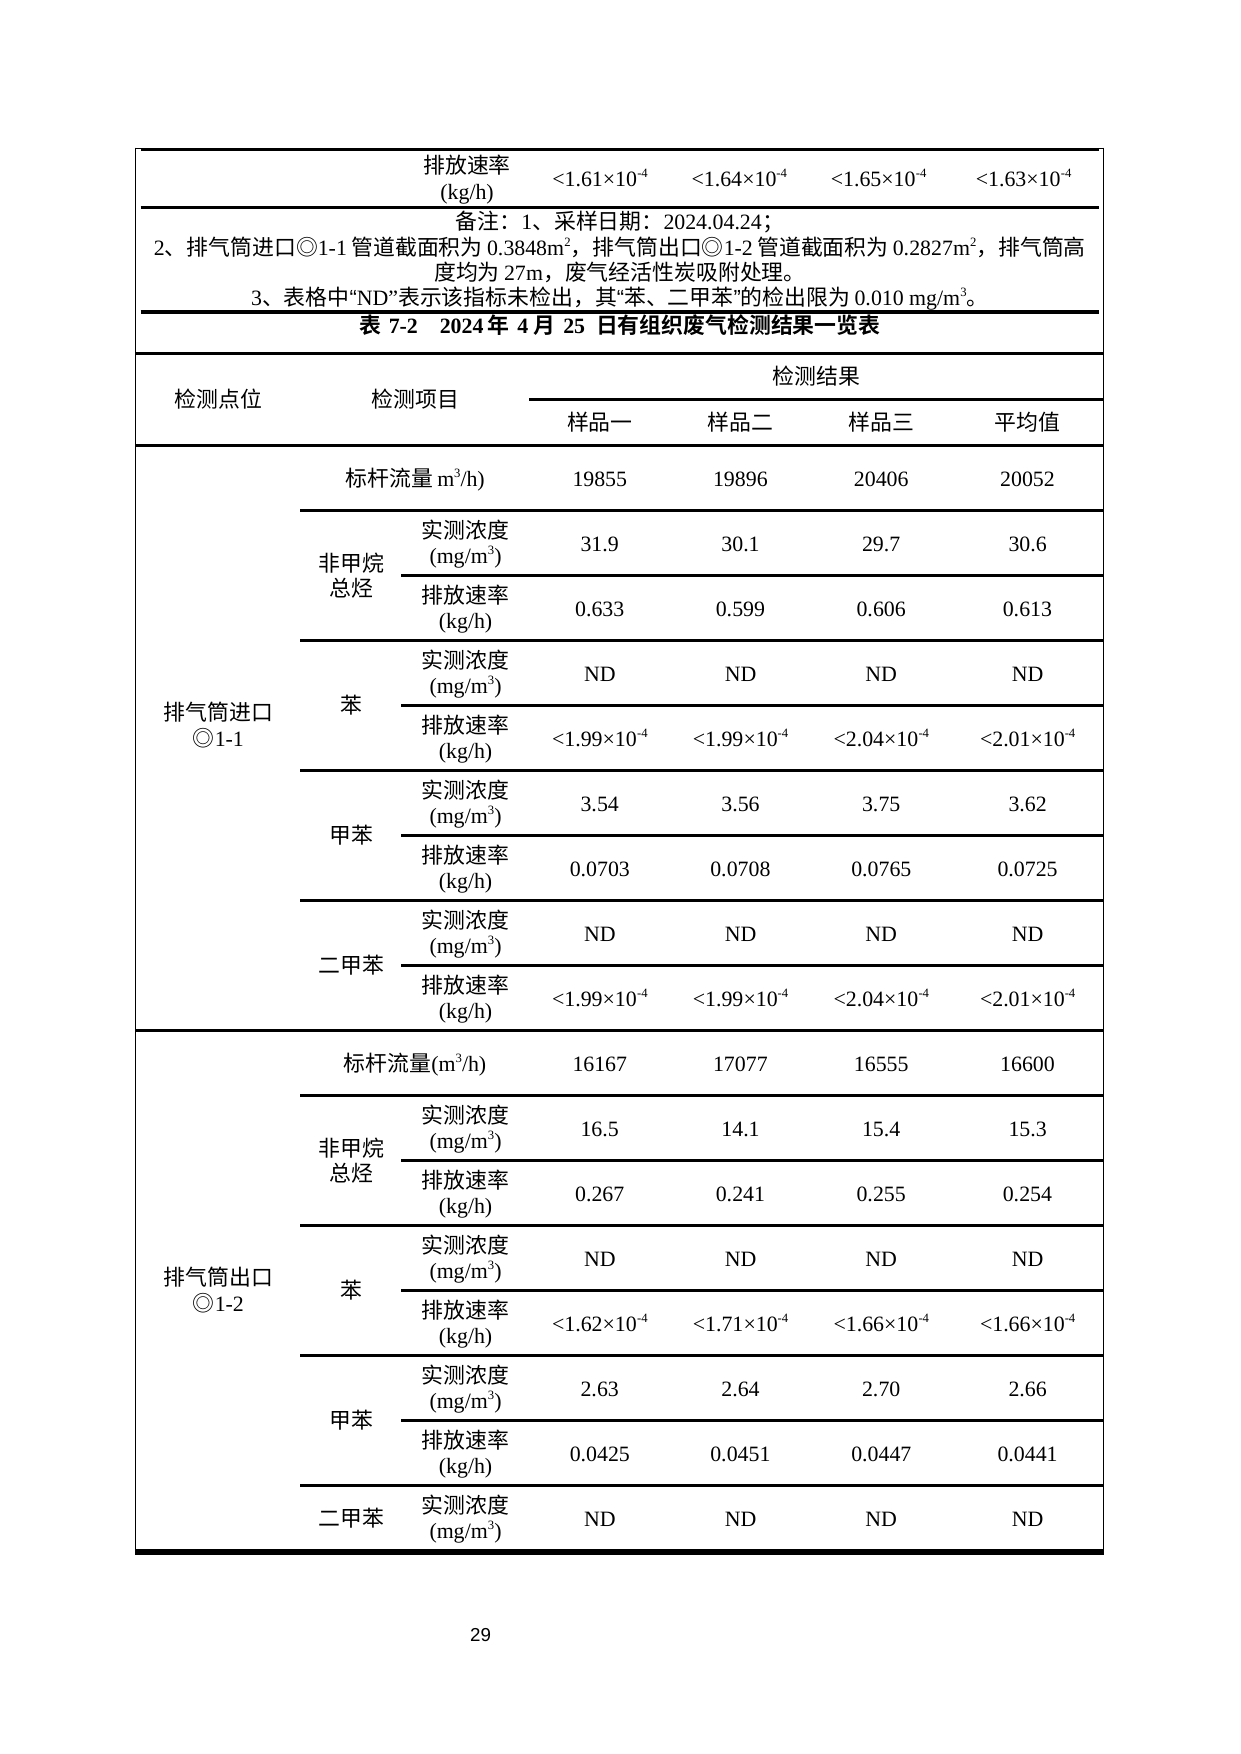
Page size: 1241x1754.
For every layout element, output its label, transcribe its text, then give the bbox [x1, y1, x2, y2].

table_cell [136, 1032, 1103, 1549]
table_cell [136, 149, 1103, 352]
